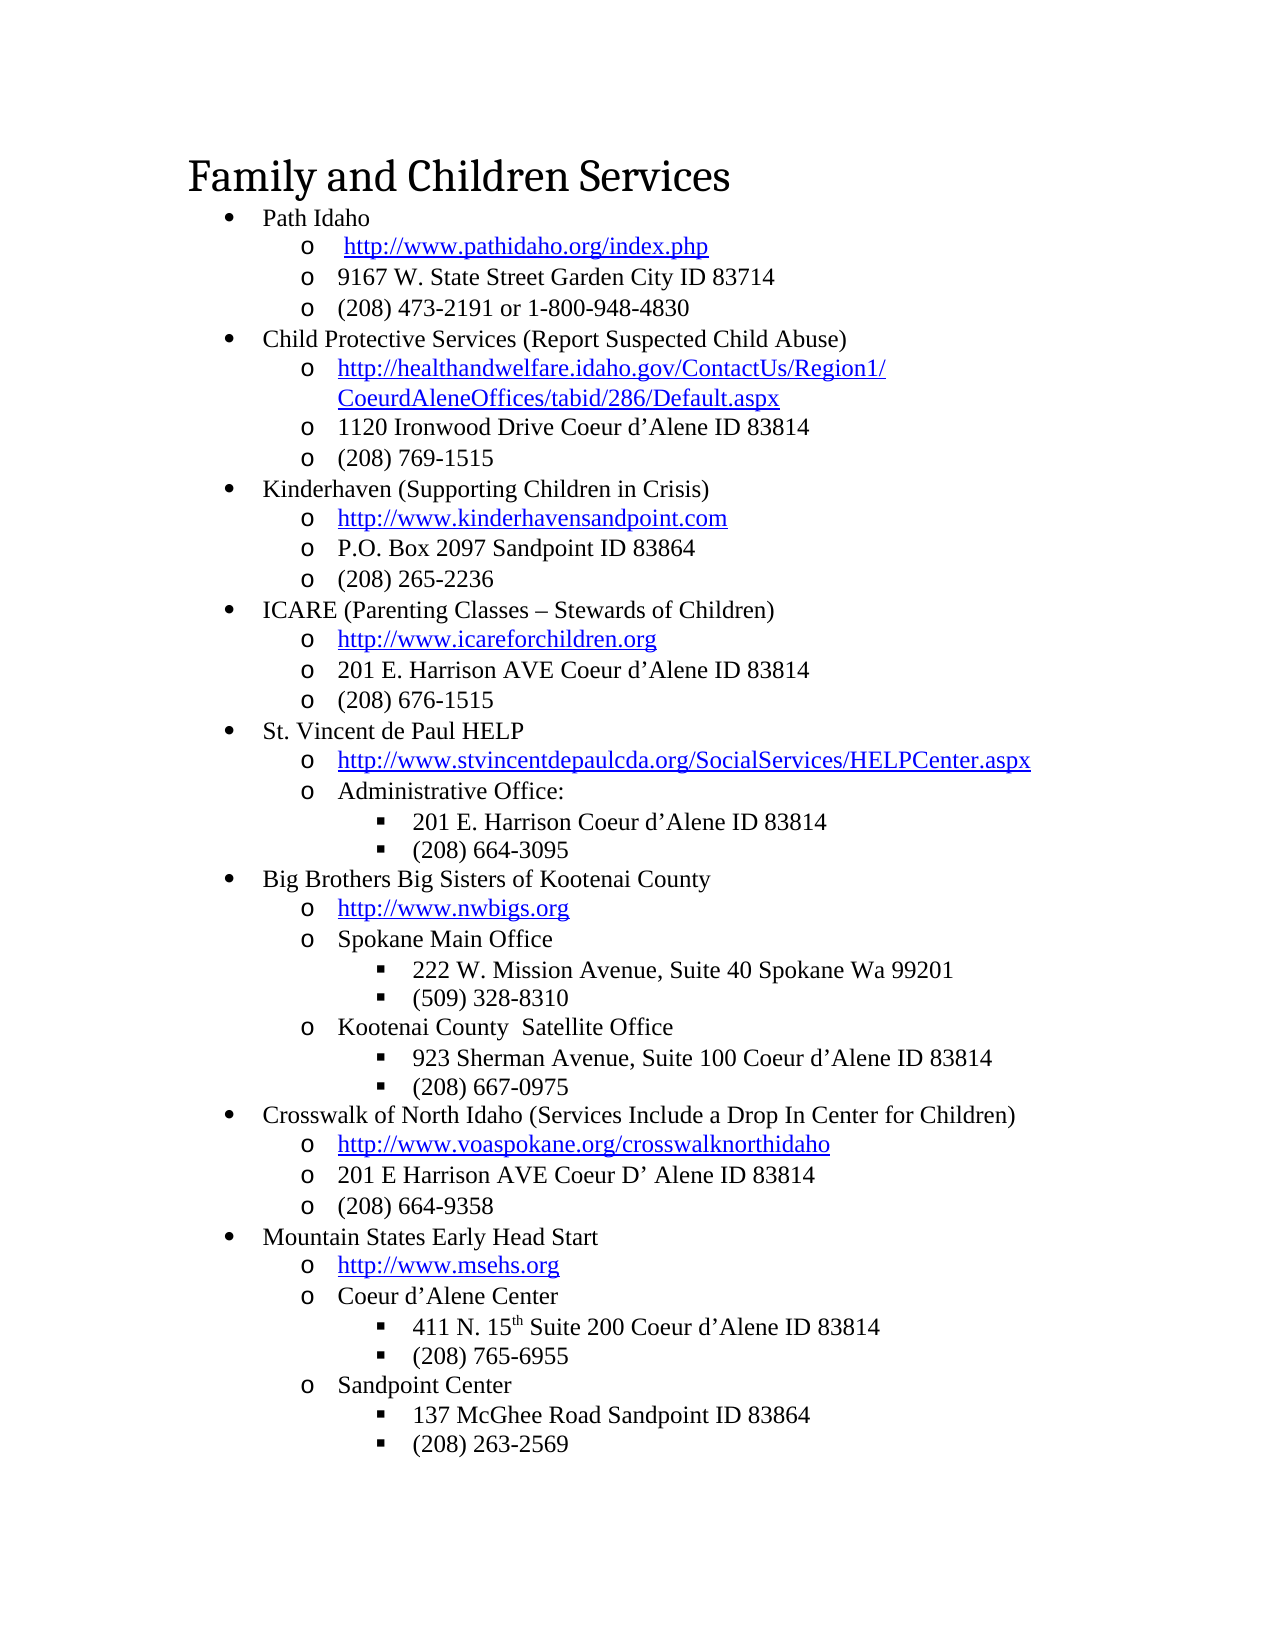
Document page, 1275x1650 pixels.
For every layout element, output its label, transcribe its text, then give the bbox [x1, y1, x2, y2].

list (208) 664-3095 [375, 836, 1087, 864]
list (208) 473-2191 or 1-800-948-4830 [300, 293, 1087, 324]
list http://www.voaspokane.org/crosswalknorthidaho [300, 1129, 1087, 1160]
list 923 Sherman Avenue, Suite 100 Coeur d’Alene ID 83814 [375, 1043, 1087, 1072]
list http://www.stvincentdepaulcda.org/SocialServices/HELPCenter.aspx [300, 745, 1087, 776]
list (208) 263-2569 [375, 1429, 1087, 1458]
list Big Brothers Big Sisters of Kootenai County [225, 864, 1087, 893]
list (509) 328-8310 [375, 983, 1087, 1012]
list http://healthandwelfare.idaho.gov/ContactUs/Region1/CoeurdAleneOffices/tabid/286/Default.aspx [300, 353, 1087, 412]
list Spokane Main Office [300, 924, 1087, 955]
list 201 E. Harrison AVE Coeur d’Alene ID 83814 [300, 655, 1087, 686]
list Child Protective Services (Report Suspected Child Abuse) [225, 324, 1087, 353]
list (208) 265-2236 [300, 564, 1087, 595]
list Kinderhaven (Supporting Children in Crisis) [225, 474, 1087, 503]
list (208) 667-0975 [375, 1072, 1087, 1101]
list Mountain States Early Head Start [225, 1222, 1087, 1251]
list P.O. Box 2097 Sandpoint ID 83864 [300, 533, 1087, 564]
list http://www.nwbigs.org [300, 893, 1087, 924]
list (208) 769-1515 [300, 443, 1087, 474]
list Administrative Office: [300, 776, 1087, 807]
list 201 E. Harrison Coeur d’Alene ID 83814 [375, 807, 1087, 836]
list 137 McGhee Road Sandpoint ID 83864 [375, 1401, 1087, 1429]
list (208) 664-9358 [300, 1191, 1087, 1222]
list 411 N. 15th Suite 200 Coeur d’Alene ID 83814 [375, 1312, 1087, 1341]
list ICARE (Parenting Classes – Stewards of Children) [225, 595, 1087, 624]
list Kootenai County Satellite Office [300, 1012, 1087, 1043]
list Sandpoint Center [300, 1370, 1087, 1401]
list St. Vincent de Paul HELP [225, 716, 1087, 745]
text Family and Children Services [187, 150, 1087, 203]
list 201 E Harrison AVE Coeur D’ Alene ID 83814 [300, 1160, 1087, 1191]
list 9167 W. State Street Garden City ID 83714 [300, 262, 1087, 293]
list Crosswalk of North Idaho (Services Include a Drop In Center for Children) [225, 1101, 1087, 1129]
list http://www.icareforchildren.org [300, 624, 1087, 655]
list http://www.kinderhavensandpoint.com [300, 503, 1087, 533]
list 222 W. Mission Avenue, Suite 40 Spokane Wa 99201 [375, 955, 1087, 983]
list Path Idaho [225, 203, 1087, 231]
list http://www.msehs.org [300, 1251, 1087, 1281]
list (208) 765-6955 [375, 1341, 1087, 1370]
list 1120 Ironwood Drive Coeur d’Alene ID 83814 [300, 412, 1087, 443]
list Coeur d’Alene Center [300, 1281, 1087, 1312]
list http://www.pathidaho.org/index.php [300, 231, 1087, 262]
list (208) 676-1515 [300, 686, 1087, 716]
